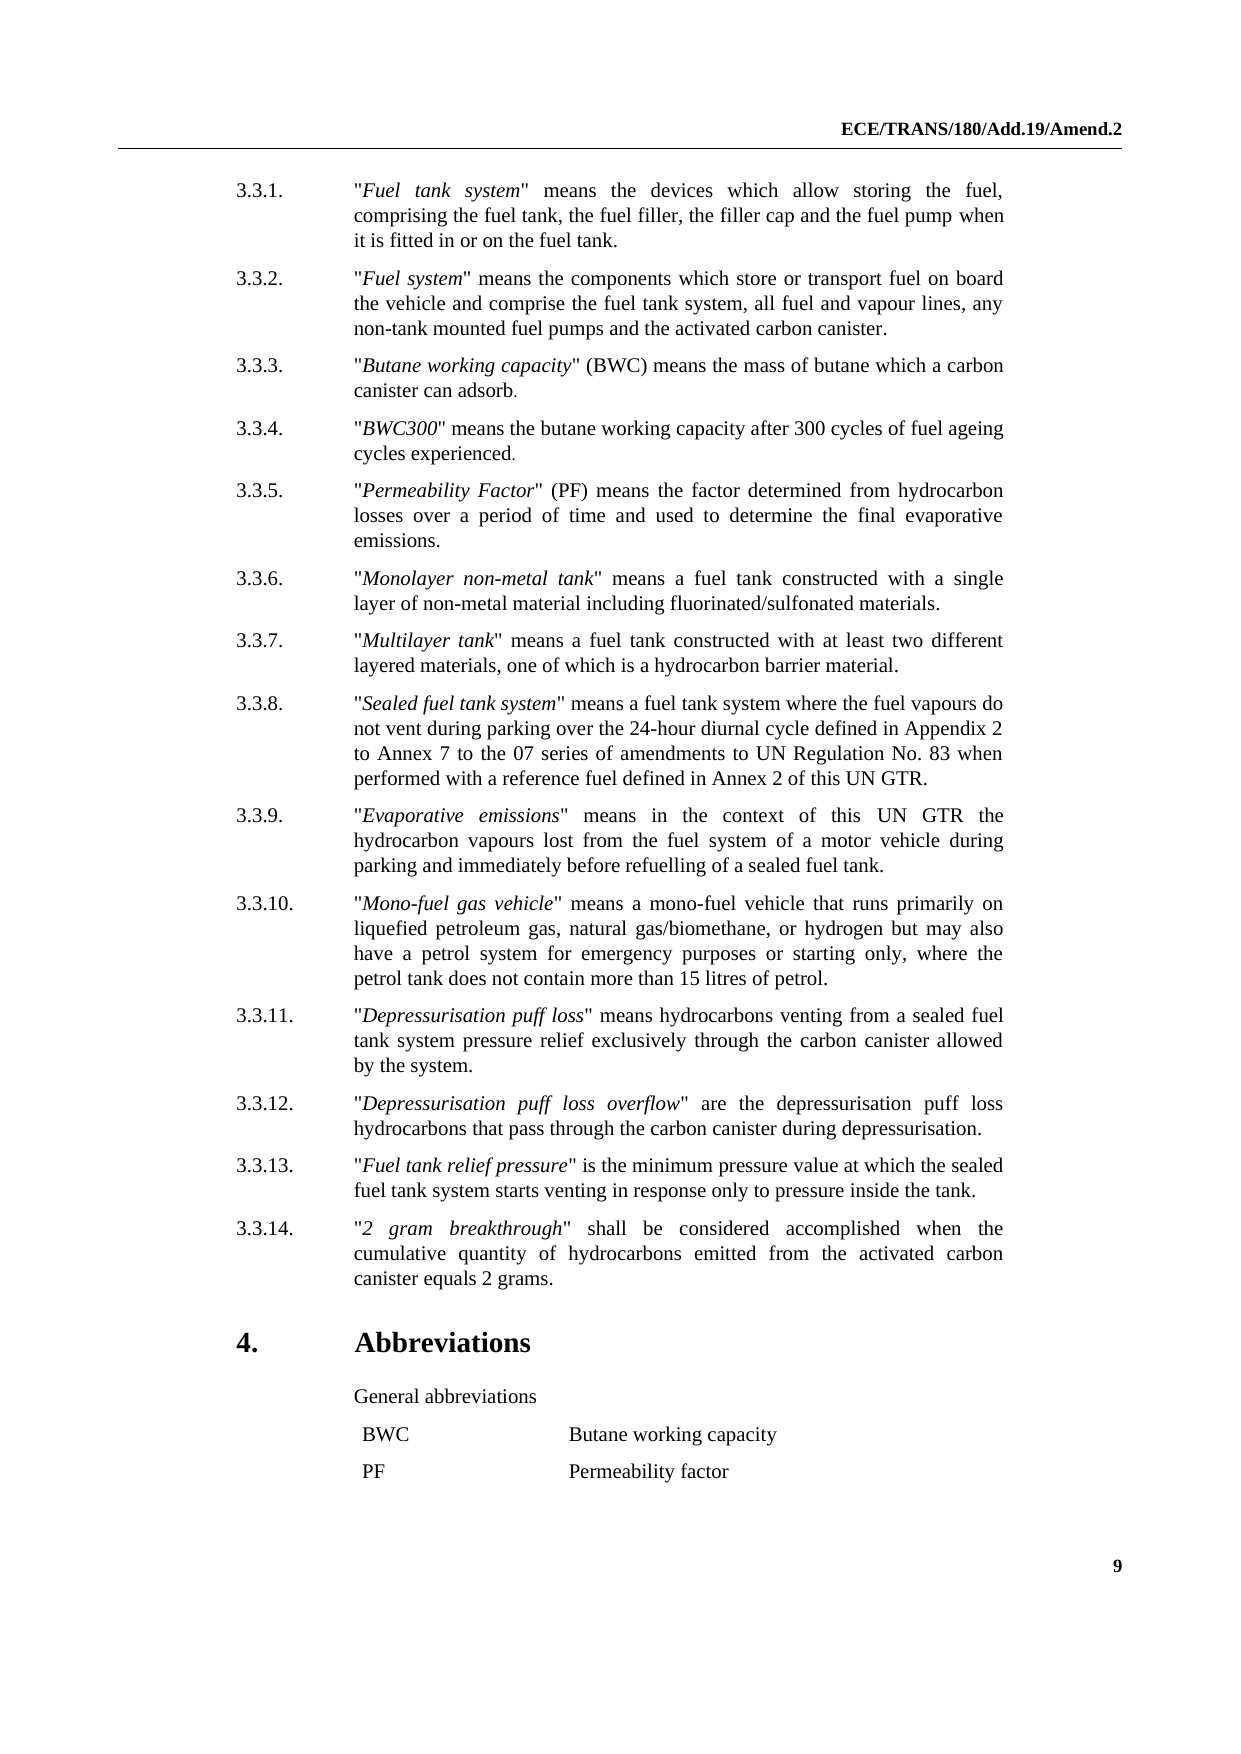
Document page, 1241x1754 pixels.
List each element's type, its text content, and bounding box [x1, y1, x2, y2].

table_cell PF [362, 1459, 539, 1496]
table_header Butane working capacity [539, 1421, 1026, 1458]
text 3.3.8. "Sealed fuel tank system" means a fuel tank system where the fuel vapours do not vent during parking over the 24-hour diurnal cycle defined in Appendix 2 to Annex 7 to the 07 series of amendments to UN Regulation No. 83 when performed with a reference fuel defined in Annex 2 of this UN GTR. [236, 690, 1004, 790]
text 3.3.10. "Mono-fuel gas vehicle" means a mono-fuel vehicle that runs primarily on liquefied petroleum gas, natural gas/biomethane, or hydrogen but may also have a petrol system for emergency purposes or starting only, where the petrol tank does not contain more than 15 litres of petrol. [236, 890, 1004, 990]
text 3.3.9. "Evaporative emissions" means in the context of this UN GTR the hydrocarbon vapours lost from the fuel system of a motor vehicle during parking and immediately before refuelling of a sealed fuel tank. [236, 802, 1004, 877]
text 3.3.4. "BWC300" means the butane working capacity after 300 cycles of fuel ageing cycles experienced. [236, 415, 1004, 465]
text 3.3.12. "Depressurisation puff loss overflow" are the depressurisation puff loss hydrocarbons that pass through the carbon canister during depressurisation. [236, 1090, 1004, 1140]
text 3.3.5. "Permeability Factor" (PF) means the factor determined from hydrocarbon losses over a period of time and used to determine the final evaporative emissions. [236, 477, 1004, 552]
text 3.3.6. "Monolayer non-metal tank" means a fuel tank constructed with a single layer of non-metal material including fluorinated/sulfonated materials. [236, 565, 1004, 615]
text 4. Abbreviations [118, 1327, 1004, 1358]
text 3.3.14. "2 gram breakthrough" shall be considered accomplished when the cumulative quantity of hydrocarbons emitted from the activated carbon canister equals 2 grams. [236, 1215, 1004, 1290]
table_cell Permeability factor [539, 1459, 1026, 1496]
text 3.3.11. "Depressurisation puff loss" means hydrocarbons venting from a sealed fuel tank system pressure relief exclusively through the carbon canister allowed by the system. [236, 1002, 1004, 1077]
text 3.3.3. "Butane working capacity" (BWC) means the mass of butane which a carbon canister can adsorb. [236, 352, 1004, 402]
text 3.3.2. "Fuel system" means the components which store or transport fuel on board the vehicle and comprise the fuel tank system, all fuel and vapour lines, any non-tank mounted fuel pumps and the activated carbon canister. [236, 265, 1004, 340]
table_header BWC [362, 1421, 539, 1458]
text 3.3.1. "Fuel tank system" means the devices which allow storing the fuel, comprising the fuel tank, the fuel filler, the filler cap and the fuel pump when it is fitted in or on the fuel tank. [236, 177, 1004, 252]
text 3.3.13. "Fuel tank relief pressure" is the minimum pressure value at which the sealed fuel tank system starts venting in response only to pressure inside the tank. [236, 1152, 1004, 1202]
text 3.3.7. "Multilayer tank" means a fuel tank constructed with at least two different layered materials, one of which is a hydrocarbon barrier material. [236, 627, 1004, 677]
text General abbreviations [236, 1383, 1004, 1408]
